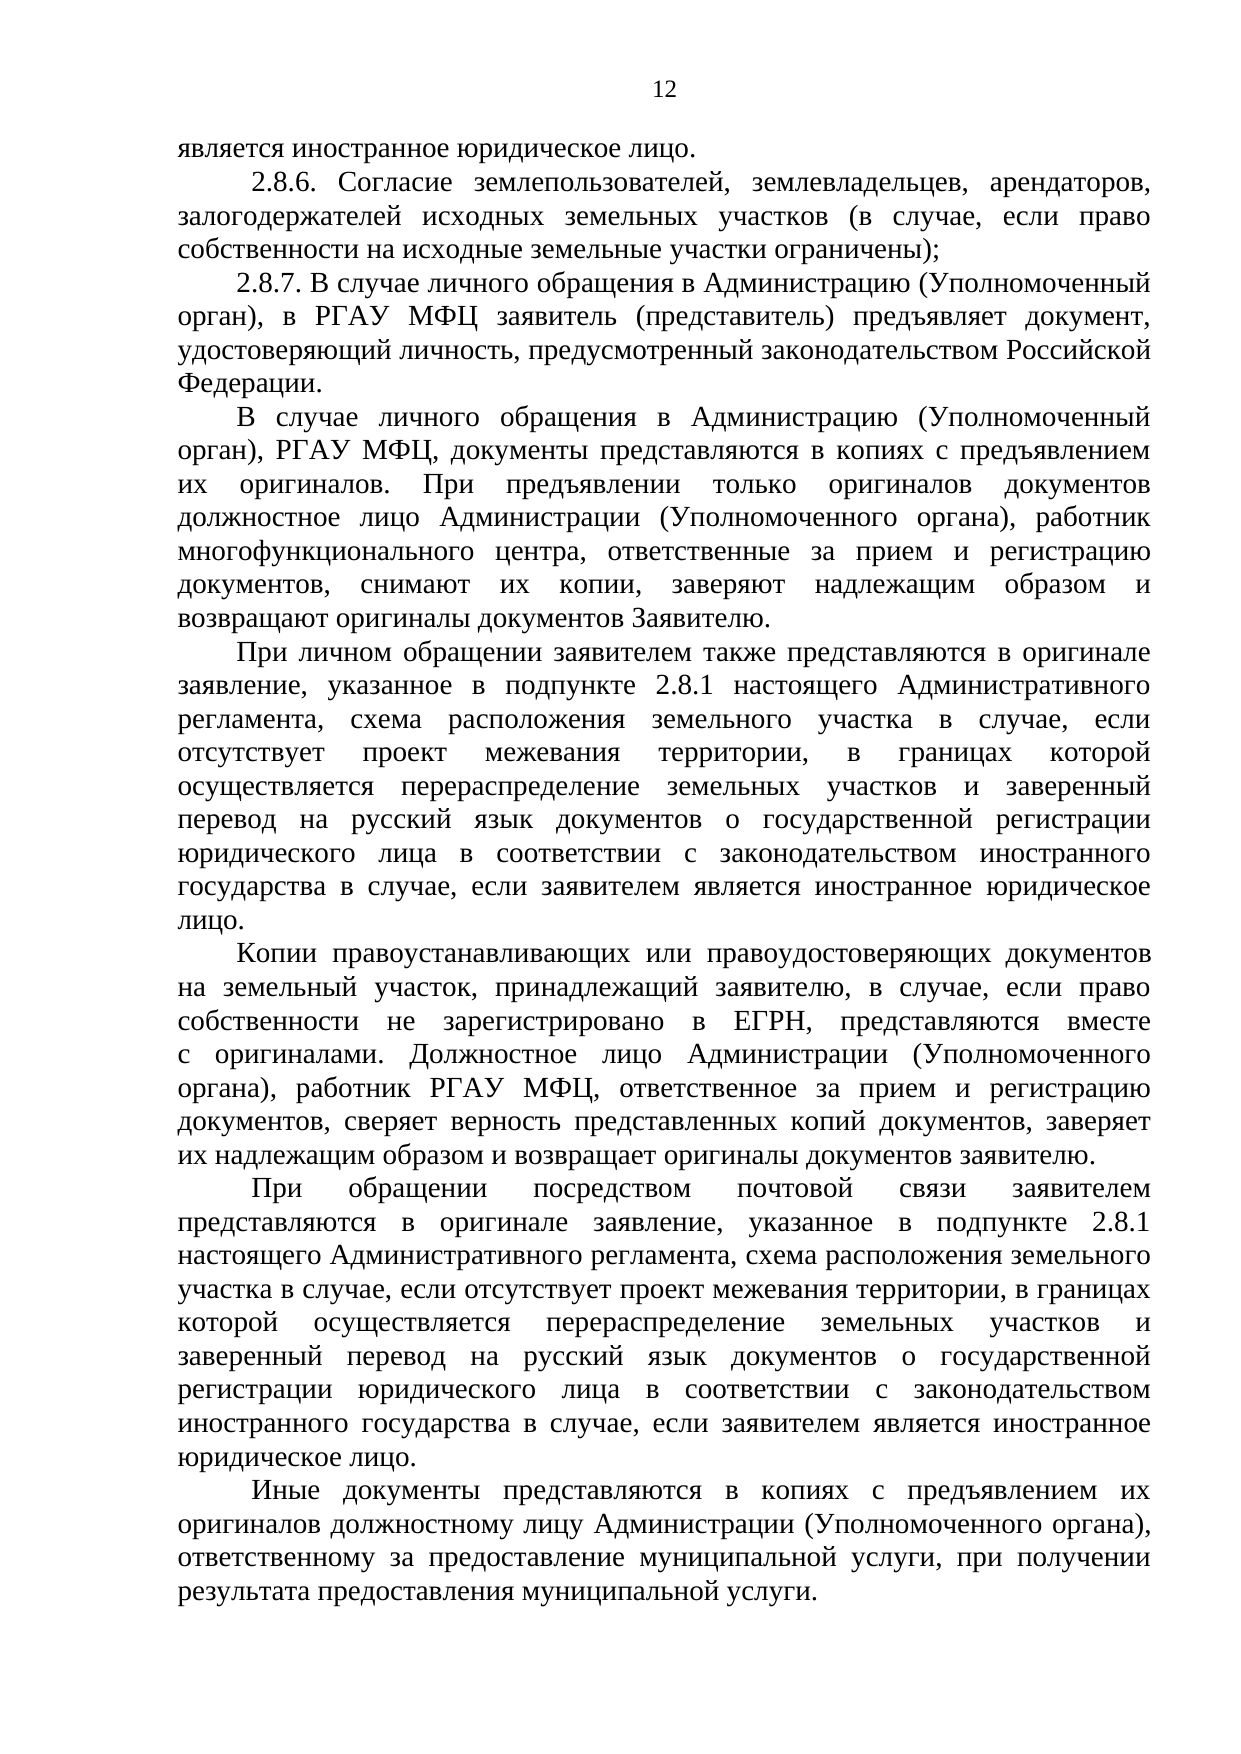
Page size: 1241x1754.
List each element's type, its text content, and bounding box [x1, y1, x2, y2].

text 2.8.7. В случае личного обращения в Администрацию (Уполномоченный орган), в РГАУ МФЦ заявитель (представитель) предъявляет документ, удостоверяющий личность, предусмотренный законодательством Российской Федерации. [177, 265, 1152, 399]
text В случае личного обращения в Администрацию (Уполномоченный орган), РГАУ МФЦ, документы представляются в копиях с предъявлением их оригиналов. При предъявлении только оригиналов документов должностное лицо Администрации (Уполномоченного органа), работник многофункционального центра, ответственные за прием и регистрацию документов, снимают их копии, заверяют надлежащим образом и возвращают оригиналы документов Заявителю. [177, 399, 1152, 634]
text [177, 131, 1152, 164]
text При личном обращении заявителем также представляются в оригинале заявление, указанное в подпункте 2.8.1 настоящего Административного регламента, схема расположения земельного участка в случае, если отсутствует проект межевания территории, в границах которой осуществляется перераспределение земельных участков и заверенный перевод на русский язык документов о государственной регистрации юридического лица в соответствии с законодательством иностранного государства в случае, если заявителем является иностранное юридическое лицо. [177, 634, 1152, 936]
text Копии правоустанавливающих или правоудостоверяющих документов на земельный участок, принадлежащий заявителю, в случае, если право собственности не зарегистрировано в ЕГРН, представляются вместе с оригиналами. Должностное лицо Администрации (Уполномоченного органа), работник РГАУ МФЦ, ответственное за прием и регистрацию документов, сверяет верность представленных копий документов, заверяет их надлежащим образом и возвращает оригиналы документов заявителю. [177, 936, 1152, 1170]
text 2.8.6. Согласие землепользователей, землевладельцев, арендаторов, залогодержателей исходных земельных участков (в случае, если право собственности на исходные земельные участки ограничены); [177, 164, 1152, 265]
text При обращении посредством почтовой связи заявителем представляются в оригинале заявление, указанное в подпункте 2.8.1 настоящего Административного регламента, схема расположения земельного участка в случае, если отсутствует проект межевания территории, в границах которой осуществляется перераспределение земельных участков и заверенный перевод на русский язык документов о государственной регистрации юридического лица в соответствии с законодательством иностранного государства в случае, если заявителем является иностранное юридическое лицо. [177, 1170, 1152, 1472]
text Иные документы представляются в копиях с предъявлением их оригиналов должностному лицу Администрации (Уполномоченного органа), ответственному за предоставление муниципальной услуги, при получении результата предоставления муниципальной услуги. [177, 1472, 1152, 1606]
